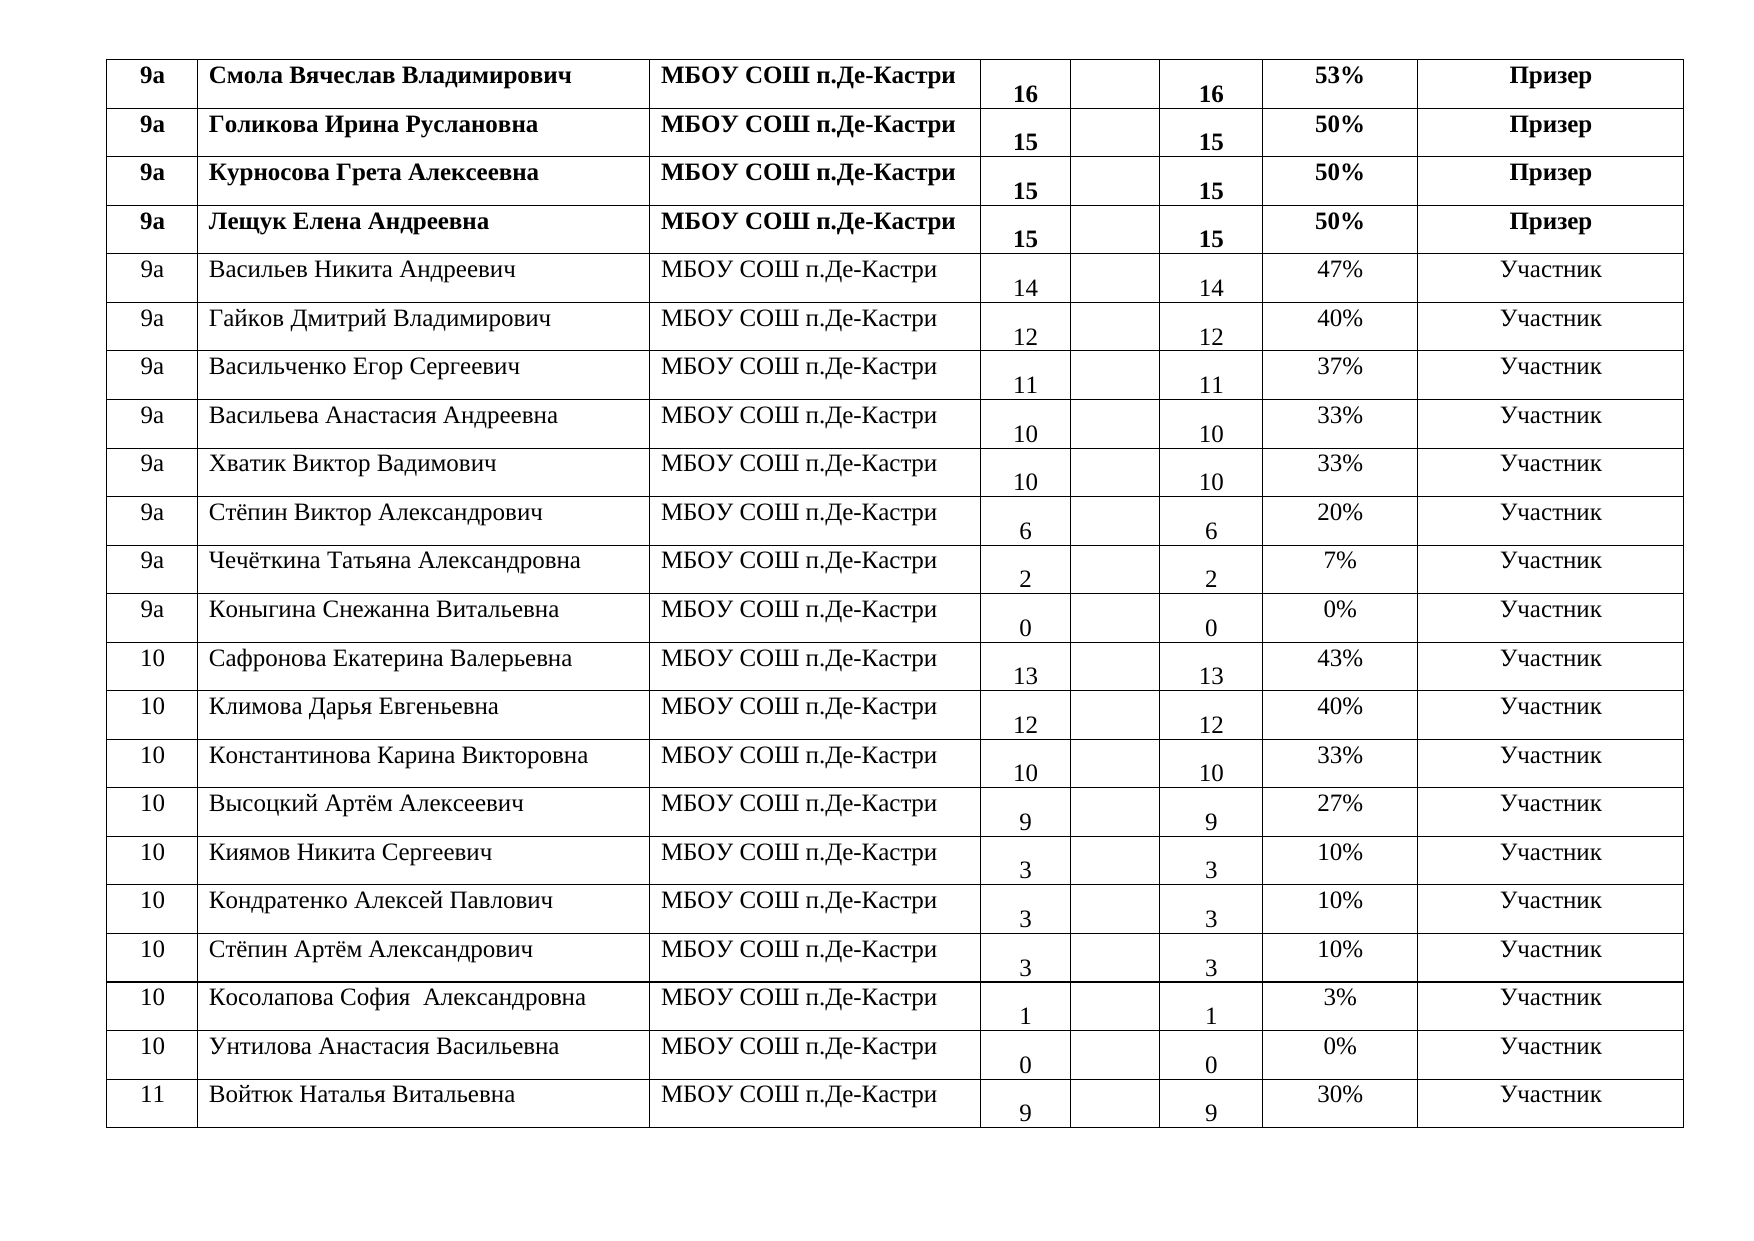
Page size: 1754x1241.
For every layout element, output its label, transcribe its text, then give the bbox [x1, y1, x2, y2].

table_cell 12 [981, 303, 1070, 350]
table_cell 3 [981, 885, 1070, 933]
table_cell 1 [981, 983, 1070, 1030]
table_cell 2 [1160, 546, 1262, 593]
table_cell 40% [1263, 303, 1417, 350]
table_cell МБОУ СОШ п.Де-Кастри [650, 643, 980, 690]
table_cell Участник [1418, 788, 1683, 836]
table_cell МБОУ СОШ п.Де-Кастри [650, 546, 980, 593]
table_cell МБОУ СОШ п.Де-Кастри [650, 157, 980, 205]
table_cell 10 [107, 934, 197, 981]
table_cell МБОУ СОШ п.Де-Кастри [650, 788, 980, 836]
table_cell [650, 60, 980, 108]
table_cell Васильев Никита Андреевич [198, 254, 649, 302]
table_cell Лещук Елена Андреевна [198, 206, 649, 253]
table_cell 10 [107, 691, 197, 739]
table_cell Участник [1418, 837, 1683, 884]
table_cell Климова Дарья Евгеньевна [198, 691, 649, 739]
table_cell 9 [981, 788, 1070, 836]
table_cell 10 [1160, 740, 1262, 787]
table_cell МБОУ СОШ п.Де-Кастри [650, 594, 980, 642]
table_cell [1071, 206, 1159, 253]
table_cell Участник [1418, 594, 1683, 642]
table_cell Призер [1418, 109, 1683, 156]
table_cell Участник [1418, 885, 1683, 933]
table_cell 0% [1263, 594, 1417, 642]
table_cell Хватик Виктор Вадимович [198, 449, 649, 496]
table_cell МБОУ СОШ п.Де-Кастри [650, 400, 980, 447]
table_cell 10 [107, 788, 197, 836]
table_cell 14 [1160, 254, 1262, 302]
table_cell 12 [1160, 691, 1262, 739]
table_cell 10 [107, 740, 197, 787]
table_cell 10 [1160, 400, 1262, 447]
table_cell Участник [1418, 546, 1683, 593]
table_cell 3 [981, 837, 1070, 884]
table_cell Гайков Дмитрий Владимирович [198, 303, 649, 350]
table_cell 6 [1160, 497, 1262, 544]
table_cell Смола Вячеслав Владимирович [198, 60, 649, 108]
table_cell [1071, 497, 1159, 544]
table_cell [1071, 691, 1159, 739]
table_cell МБОУ СОШ п.Де-Кастри [650, 351, 980, 399]
table_cell [1071, 594, 1159, 642]
table_cell Сафронова Екатерина Валерьевна [198, 643, 649, 690]
table_cell Кондратенко Алексей Павлович [198, 885, 649, 933]
table_cell 0 [981, 594, 1070, 642]
table_cell 47% [1263, 254, 1417, 302]
table_cell Участник [1418, 1031, 1683, 1078]
table_cell 9 [981, 1080, 1070, 1127]
table_cell 12 [1160, 303, 1262, 350]
table_cell 9а [107, 206, 197, 253]
table_cell 15 [1160, 206, 1262, 253]
table_cell 9а [107, 594, 197, 642]
table_cell [1071, 109, 1159, 156]
table_cell МБОУ СОШ п.Де-Кастри [650, 254, 980, 302]
table_cell Голикова Ирина Руслановна [198, 109, 649, 156]
table_cell 50% [1263, 157, 1417, 205]
table_cell Чечёткина Татьяна Александровна [198, 546, 649, 593]
table_cell Призер [1418, 206, 1683, 253]
table_cell Участник [1418, 497, 1683, 544]
table_cell 0 [981, 1031, 1070, 1078]
table_cell 13 [981, 643, 1070, 690]
table_cell 9а [107, 546, 197, 593]
table_cell 30% [1263, 1080, 1417, 1127]
table_cell 9 [1160, 1080, 1262, 1127]
table_cell Участник [1418, 303, 1683, 350]
table_cell 9а [107, 400, 197, 447]
table_cell 16 [1160, 60, 1262, 108]
table_cell 27% [1263, 788, 1417, 836]
table_cell [1071, 449, 1159, 496]
table_cell 11 [107, 1080, 197, 1127]
table_cell 10 [981, 400, 1070, 447]
table_cell [1071, 740, 1159, 787]
table_cell 3 [1160, 837, 1262, 884]
table_cell [1071, 303, 1159, 350]
table_cell 9а [107, 109, 197, 156]
table_cell Участник [1418, 400, 1683, 447]
table_cell 15 [981, 109, 1070, 156]
table_cell 10 [981, 449, 1070, 496]
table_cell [650, 1080, 980, 1127]
table_cell 10 [107, 885, 197, 933]
table_cell 15 [981, 157, 1070, 205]
table_cell Участник [1418, 1080, 1683, 1127]
table_cell [1071, 157, 1159, 205]
table_cell [1071, 885, 1159, 933]
table_cell 9а [107, 351, 197, 399]
table_cell МБОУ СОШ п.Де-Кастри [650, 206, 980, 253]
table_cell 7% [1263, 546, 1417, 593]
table_cell Коныгина Снежанна Витальевна [198, 594, 649, 642]
table_cell МБОУ СОШ п.Де-Кастри [650, 983, 980, 1030]
table_cell 15 [981, 206, 1070, 253]
table_cell МБОУ СОШ п.Де-Кастри [650, 885, 980, 933]
table_cell [1071, 1080, 1159, 1127]
table_cell 11 [981, 351, 1070, 399]
table_cell Войтюк Наталья Витальевна [198, 1080, 649, 1127]
table_cell [1071, 934, 1159, 981]
table_cell 40% [1263, 691, 1417, 739]
table_cell Косолапова София Александровна [198, 983, 649, 1030]
table_cell 33% [1263, 740, 1417, 787]
table_cell 14 [981, 254, 1070, 302]
table_cell Участник [1418, 691, 1683, 739]
table_cell МБОУ СОШ п.Де-Кастри [650, 691, 980, 739]
table_cell [1071, 351, 1159, 399]
table_cell Васильева Анастасия Андреевна [198, 400, 649, 447]
table_cell Участник [1418, 934, 1683, 981]
table_cell 0 [1160, 1031, 1262, 1078]
table_cell 43% [1263, 643, 1417, 690]
table_cell МБОУ СОШ п.Де-Кастри [650, 837, 980, 884]
table_cell Участник [1418, 740, 1683, 787]
table_cell Участник [1418, 643, 1683, 690]
table_cell 53% [1263, 60, 1417, 108]
table_cell Участник [1418, 983, 1683, 1030]
table_cell Высоцкий Артём Алексеевич [198, 788, 649, 836]
table_cell 33% [1263, 449, 1417, 496]
table_cell 3% [1263, 983, 1417, 1030]
table_cell Киямов Никита Сергеевич [198, 837, 649, 884]
table_cell [1071, 254, 1159, 302]
table_cell Участник [1418, 254, 1683, 302]
table_cell 9а [107, 157, 197, 205]
table_cell МБОУ СОШ п.Де-Кастри [650, 497, 980, 544]
table_cell [1071, 643, 1159, 690]
table_cell [1071, 400, 1159, 447]
table_cell 12 [981, 691, 1070, 739]
table_cell Призер [1418, 60, 1683, 108]
table_cell 6 [981, 497, 1070, 544]
table_cell 9а [107, 254, 197, 302]
table_cell 15 [1160, 157, 1262, 205]
table_cell 10 [107, 983, 197, 1030]
table_cell 9а [107, 449, 197, 496]
table_cell 0% [1263, 1031, 1417, 1078]
table_cell 50% [1263, 109, 1417, 156]
table_cell 13 [1160, 643, 1262, 690]
table_cell [1071, 788, 1159, 836]
table_cell 2 [981, 546, 1070, 593]
table_cell 9а [107, 497, 197, 544]
table_cell 15 [1160, 109, 1262, 156]
table_cell МБОУ СОШ п.Де-Кастри [650, 740, 980, 787]
table_cell 10 [107, 643, 197, 690]
table_cell Участник [1418, 351, 1683, 399]
table_cell [1071, 1031, 1159, 1078]
table_cell Стёпин Виктор Александрович [198, 497, 649, 544]
table_cell [1071, 983, 1159, 1030]
table_cell 10 [107, 837, 197, 884]
table_cell [1071, 546, 1159, 593]
table_cell 9а [107, 303, 197, 350]
table_cell 11 [1160, 351, 1262, 399]
table_cell 10% [1263, 885, 1417, 933]
table_cell 10 [981, 740, 1070, 787]
table_cell МБОУ СОШ п.Де-Кастри [650, 109, 980, 156]
table_cell Участник [1418, 449, 1683, 496]
table_cell 16 [981, 60, 1070, 108]
table_cell [1071, 60, 1159, 108]
table_cell 9 [1160, 788, 1262, 836]
table_cell Стёпин Артём Александрович [198, 934, 649, 981]
table_cell 10 [1160, 449, 1262, 496]
table_cell [1071, 837, 1159, 884]
table_cell 3 [981, 934, 1070, 981]
table_cell 10% [1263, 837, 1417, 884]
table_cell 3 [1160, 885, 1262, 933]
table_cell Призер [1418, 157, 1683, 205]
table_cell МБОУ СОШ п.Де-Кастри [650, 449, 980, 496]
table_cell МБОУ СОШ п.Де-Кастри [650, 934, 980, 981]
table_cell 10% [1263, 934, 1417, 981]
table_cell 1 [1160, 983, 1262, 1030]
table_cell Константинова Карина Викторовна [198, 740, 649, 787]
table_cell 3 [1160, 934, 1262, 981]
table_cell 50% [1263, 206, 1417, 253]
table_cell 20% [1263, 497, 1417, 544]
table_cell 10 [107, 1031, 197, 1078]
table_cell 37% [1263, 351, 1417, 399]
table_cell 0 [1160, 594, 1262, 642]
table_cell Курносова Грета Алексеевна [198, 157, 649, 205]
table_cell Васильченко Егор Сергеевич [198, 351, 649, 399]
table_cell МБОУ СОШ п.Де-Кастри [650, 1031, 980, 1078]
table_cell МБОУ СОШ п.Де-Кастри [650, 303, 980, 350]
table_cell 9а [107, 60, 197, 108]
table_cell Унтилова Анастасия Васильевна [198, 1031, 649, 1078]
table_cell 33% [1263, 400, 1417, 447]
